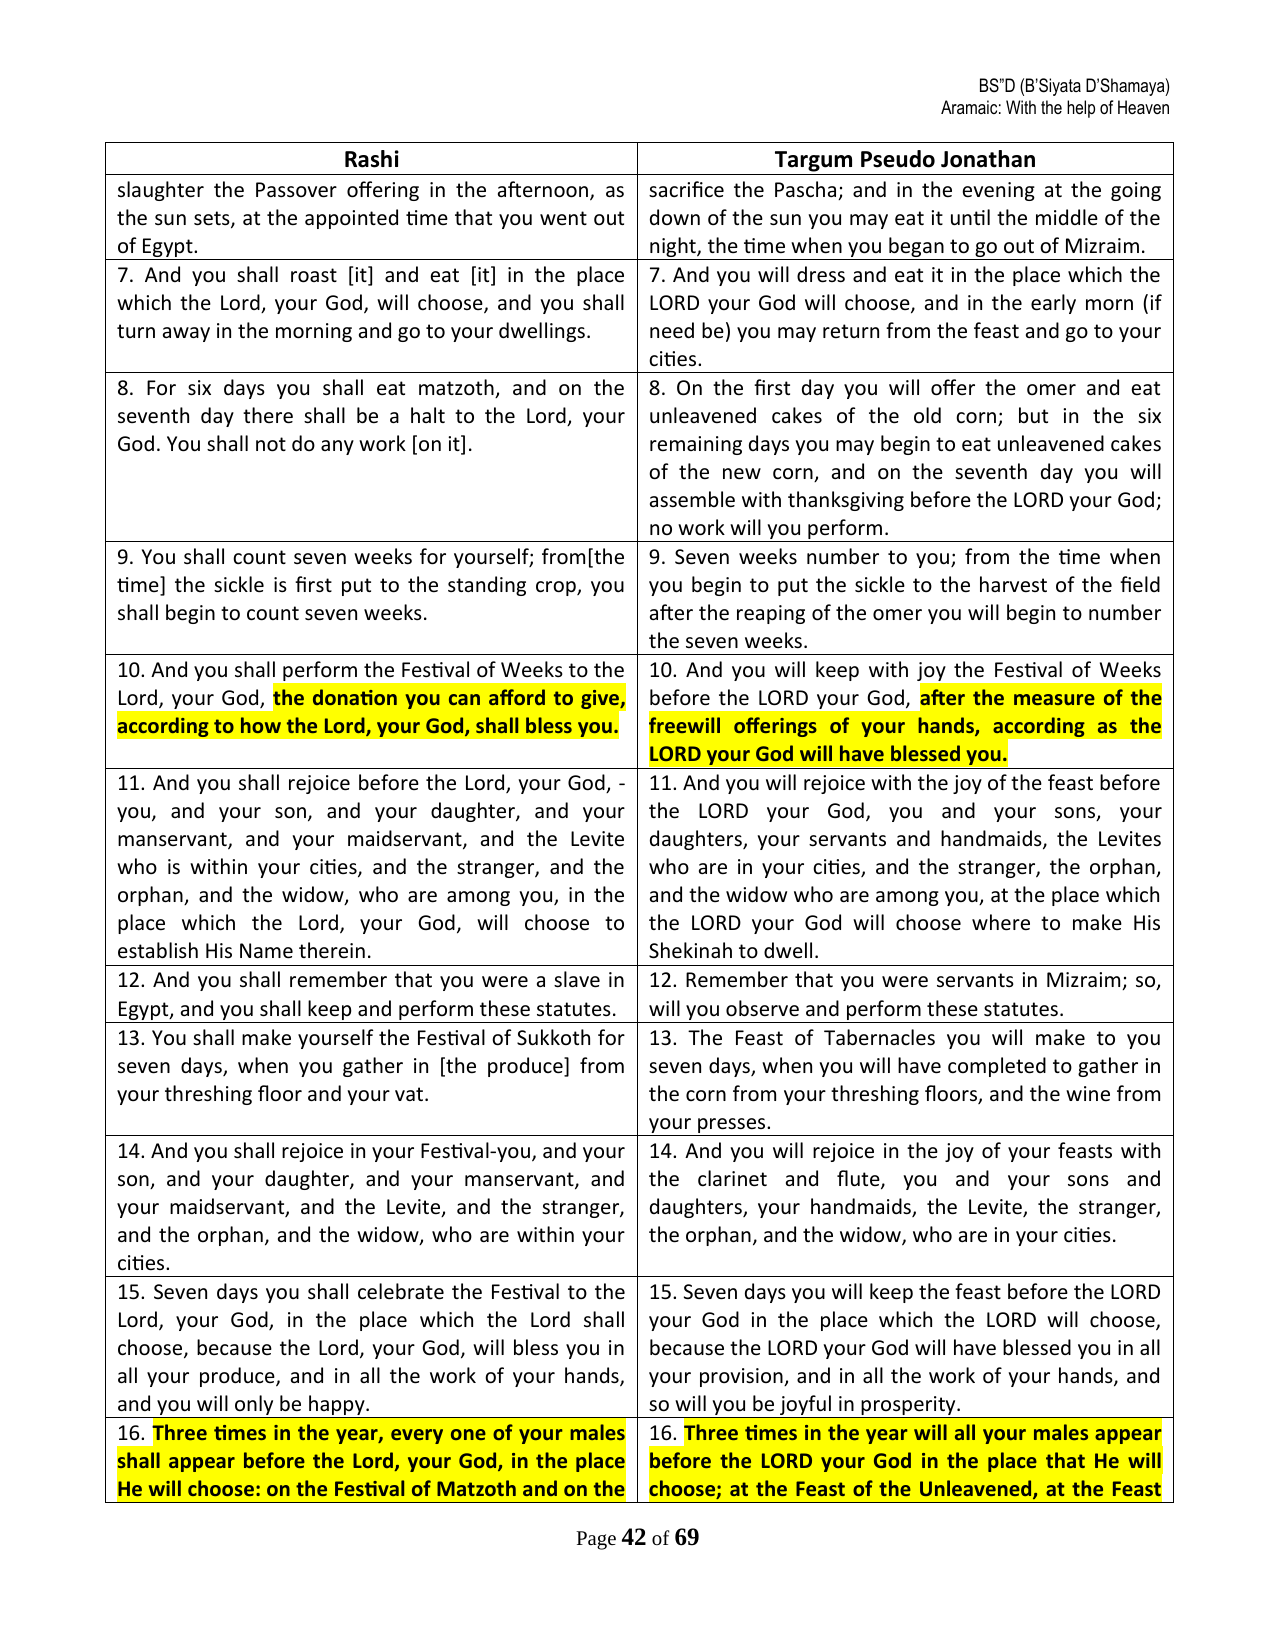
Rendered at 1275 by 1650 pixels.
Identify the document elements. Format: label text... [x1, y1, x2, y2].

table_cell 8. On the first day you will offer the omer and eat unleavened cakes of the old corn; but in the six remaining days you may begin to eat unleavened cakes of the new corn, and on the seventh day you will assemble with thanksgiving before the LORD your God; no work will you perform. [638, 373, 1173, 541]
table_cell 10. And you shall perform the Festival of Weeks to the Lord, your God, the donation you can afford to give, according to how the Lord, your God, shall bless you. [106, 655, 637, 767]
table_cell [638, 175, 1173, 259]
table_cell 12. Remember that you were servants in Mizraim; so, will you observe and perform these statutes. [638, 966, 1173, 1022]
table_cell 12. And you shall remember that you were a slave in Egypt, and you shall keep and perform these statutes. [106, 966, 637, 1022]
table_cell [106, 175, 637, 259]
table_cell 9. Seven weeks number to you; from the time when you begin to put the sickle to the harvest of the field after the reaping of the omer you will begin to number the seven weeks. [638, 542, 1173, 654]
table_cell 15. Seven days you shall celebrate the Festival to the Lord, your God, in the place which the Lord shall choose, because the Lord, your God, will bless you in all your produce, and in all the work of your hands, and you will only be happy. [106, 1277, 637, 1417]
table_cell 15. Seven days you will keep the feast before the LORD your God in the place which the LORD will choose, because the LORD your God will have blessed you in all your provision, and in all the work of your hands, and so will you be joyful in prosperity. [638, 1277, 1173, 1417]
table_cell 11. And you shall rejoice before the Lord, your God, -you, and your son, and your daughter, and your manservant, and your maidservant, and the Levite who is within your cities, and the stranger, and the orphan, and the widow, who are among you, in the place which the Lord, your God, will choose to establish His Name therein. [106, 769, 637, 964]
table_cell 14. And you shall rejoice in your Festival-you, and your son, and your daughter, and your manservant, and your maidservant, and the Levite, and the stranger, and the orphan, and the widow, who are within your cities. [106, 1136, 637, 1276]
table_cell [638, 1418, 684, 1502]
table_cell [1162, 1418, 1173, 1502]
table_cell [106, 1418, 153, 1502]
table_header Targum Pseudo Jonathan [638, 143, 1173, 174]
table_cell 11. And you will rejoice with the joy of the feast before the LORD your God, you and your sons, your daughters, your servants and handmaids, the Levites who are in your cities, and the stranger, the orphan, and the widow who are among you, at the place which the LORD your God will choose where to make His Shekinah to dwell. [638, 769, 1173, 964]
table_cell 9. You shall count seven weeks for yourself; from[the time] the sickle is first put to the standing crop, you shall begin to count seven weeks. [106, 542, 637, 654]
table_cell 8. For six days you shall eat matzoth, and on the seventh day there shall be a halt to the Lord, your God. You shall not do any work [on it]. [106, 373, 637, 541]
table_cell 13. The Feast of Tabernacles you will make to you seven days, when you will have completed to gather in the corn from your threshing floors, and the wine from your presses. [638, 1023, 1173, 1135]
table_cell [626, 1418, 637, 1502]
table_cell 10. And you will keep with joy the Festival of Weeks before the LORD your God, after the measure of the freewill offerings of your hands, according as the LORD your God will have blessed you. [638, 655, 1173, 767]
table_cell 13. You shall make yourself the Festival of Sukkoth for seven days, when you gather in [the produce] from your threshing floor and your vat. [106, 1023, 637, 1135]
table_cell 7. And you shall roast [it] and eat [it] in the place which the Lord, your God, will choose, and you shall turn away in the morning and go to your dwellings. [106, 260, 637, 372]
table_cell 14. And you will rejoice in the joy of your feasts with the clarinet and flute, you and your sons and daughters, your handmaids, the Levite, the stranger, the orphan, and the widow, who are in your cities. [638, 1136, 1173, 1276]
table_header Rashi [106, 143, 637, 174]
table_cell 7. And you will dress and eat it in the place which the LORD your God will choose, and in the early morn (if need be) you may return from the feast and go to your cities. [638, 260, 1173, 372]
